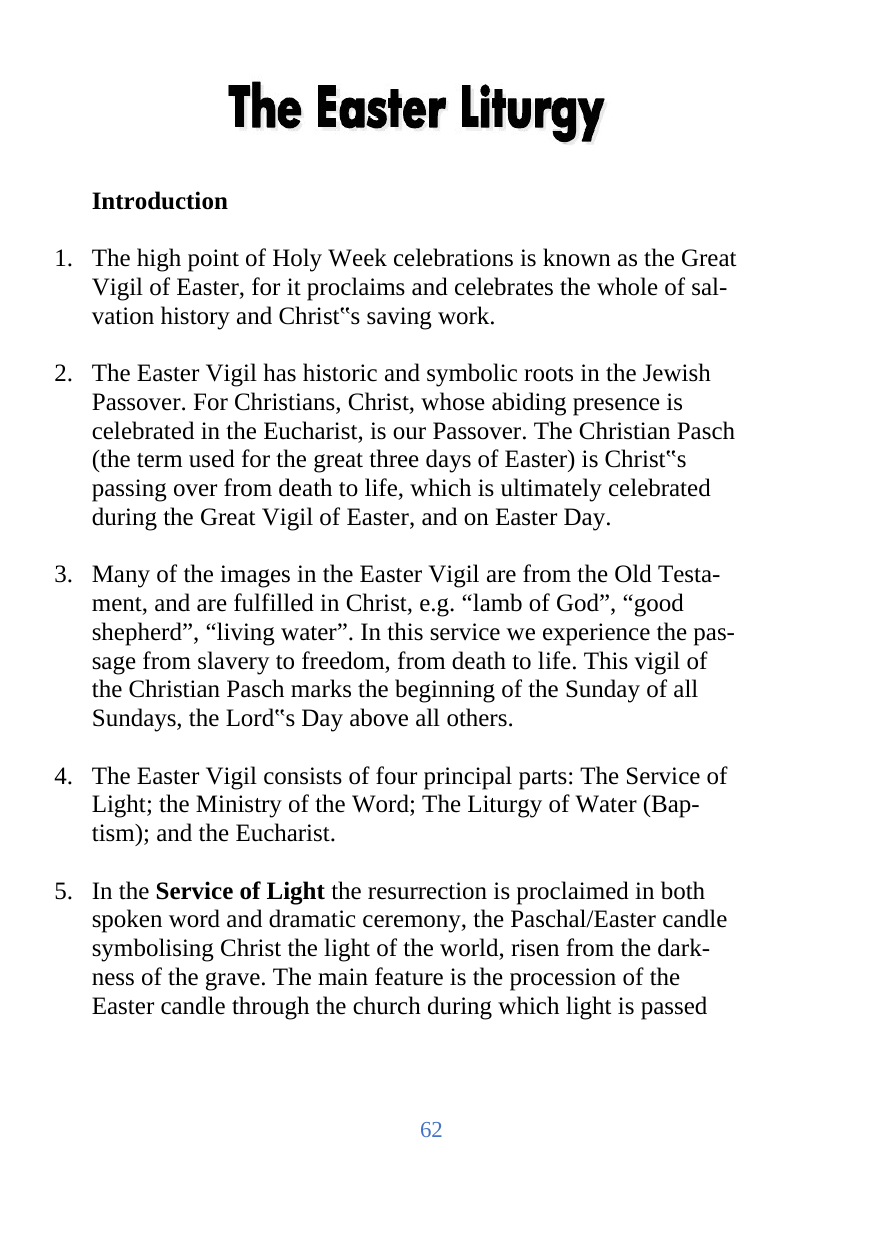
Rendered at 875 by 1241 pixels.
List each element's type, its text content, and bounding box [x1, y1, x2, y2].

text ment, and are fulfilled in Christ, e.g. “lamb of God”, “good [92, 588, 738, 617]
text celebrated in the Eucharist, is our Passover. The Christian Pasch [92, 416, 738, 444]
text passing over from death to life, which is ultimately celebrated [92, 473, 738, 502]
text tism); and the Eucharist. [92, 818, 738, 847]
text Light; the Ministry of the Word; The Liturgy of Water (Bap- [92, 789, 738, 818]
list Many of the images in the Easter Vigil are from the Old Testa- [54, 559, 738, 588]
list The Easter Vigil has historic and symbolic roots in the Jewish [54, 358, 738, 387]
list The Easter Vigil consists of four principal parts: The Service of [54, 761, 738, 789]
text during the Great Vigil of Easter, and on Easter Day. [92, 502, 738, 531]
text Passover. For Christians, Christ, whose abiding presence is [92, 387, 738, 416]
text spoken word and dramatic ceremony, the Paschal/Easter candle [92, 904, 753, 933]
list In the Service of Light the resurrection is proclaimed in both [54, 876, 753, 904]
text shepherd”, “living water”. In this service we experience the pas- [92, 617, 738, 646]
text sage from slavery to freedom, from death to life. This vigil of [92, 646, 738, 674]
text Easter candle through the church during which light is passed [92, 991, 753, 1019]
picture [156, 0, 874, 891]
text (the term used for the great three days of Easter) is Christ‟s [92, 444, 738, 473]
text vation history and Christ‟s saving work. [92, 301, 738, 329]
text Sundays, the Lord‟s Day above all others. [92, 703, 738, 732]
text Introduction [92, 186, 546, 214]
text symbolising Christ the light of the world, risen from the dark- [92, 933, 753, 962]
text the Christian Pasch marks the beginning of the Sunday of all [92, 674, 738, 703]
text Vigil of Easter, for it proclaims and celebrates the whole of sal- [92, 272, 738, 301]
text ness of the grave. The main feature is the procession of the [92, 962, 753, 991]
list The high point of Holy Week celebrations is known as the Great [54, 243, 738, 272]
